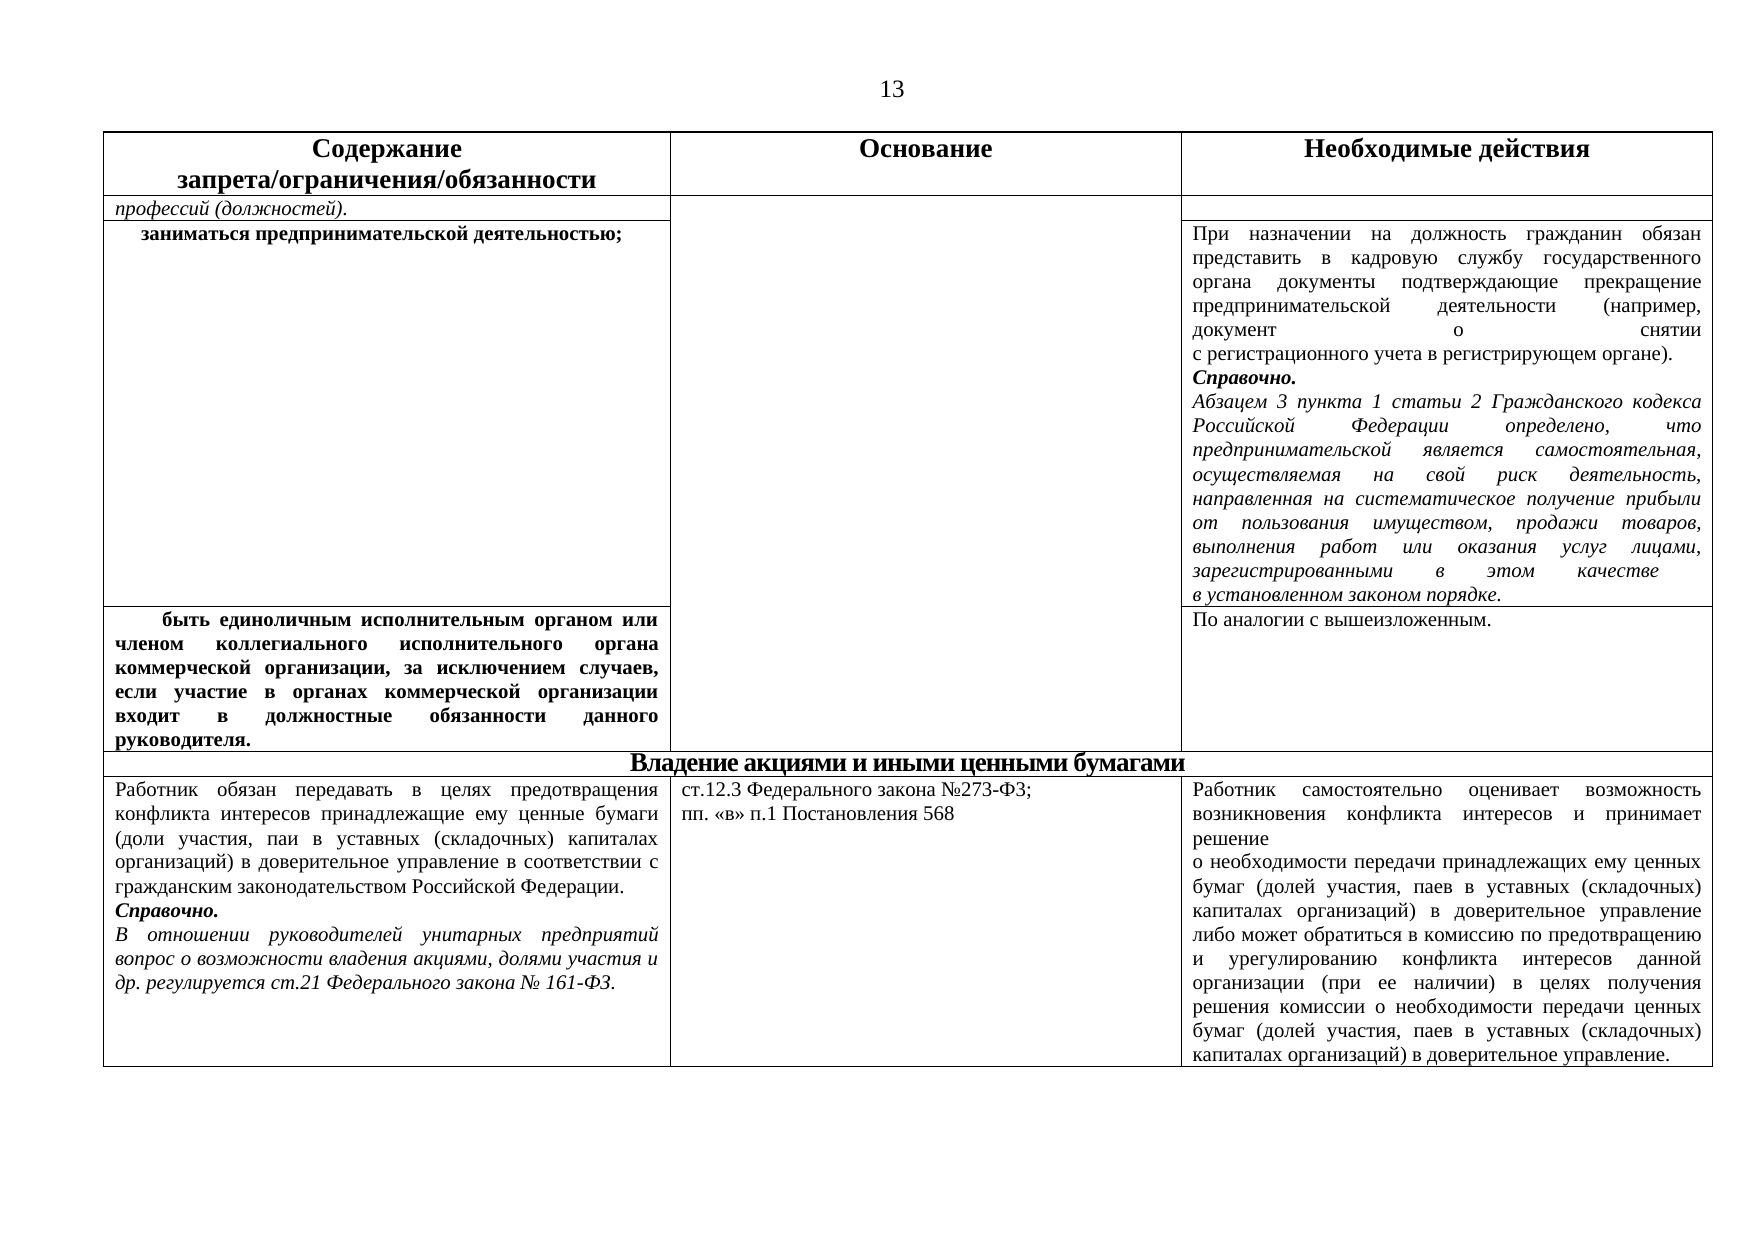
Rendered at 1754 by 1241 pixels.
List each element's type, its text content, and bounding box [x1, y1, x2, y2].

table_cell Работник самостоятельно оценивает возможность возникновения конфликта интересов и принимает решение о необходимости передачи принадлежащих ему ценных бумаг (долей участия, паев в уставных (складочных) капиталах организаций) в доверительное управление либо может обратиться в комиссию по предотвращению и урегулированию конфликта интересов данной организации (при ее наличии) в целях получения решения комиссии о необходимости передачи ценных бумаг (долей участия, паев в уставных (складочных) капиталах организаций) в доверительное управление. [1182, 777, 1712, 1066]
table_cell При назначении на должность гражданин обязан представить в кадровую службу государственного органа документы подтверждающие прекращение предпринимательской деятельности (например, документ о снятии с регистрационного учета в регистрирующем органе). Справочно. Абзацем 3 пункта 1 статьи 2 Гражданского кодекса Российской Федерации определено, что предпринимательской является самостоятельная, осуществляемая на свой риск деятельность, направленная на систематическое получение прибыли от пользования имуществом, продажи товаров, выполнения работ или оказания услуг лицами, зарегистрированными в этом качестве в установленном законом порядке. [1182, 221, 1712, 606]
table_header Содержание запрета/ограничения/обязанности [104, 133, 670, 195]
table_cell По аналогии с вышеизложенным. [1182, 607, 1712, 751]
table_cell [1182, 196, 1712, 220]
table_cell Владение акциями и иными ценными бумагами [104, 752, 1712, 776]
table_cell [104, 196, 670, 220]
table_header Основание [671, 133, 1181, 195]
table_cell заниматься предпринимательской деятельностью; [104, 221, 670, 606]
table_cell быть единоличным исполнительным органом или членом коллегиального исполнительного органа коммерческой организации, за исключением случаев, если участие в органах коммерческой организации входит в должностные обязанности данного руководителя. [104, 607, 670, 751]
table_cell Работник обязан передавать в целях предотвращения конфликта интересов принадлежащие ему ценные бумаги (доли участия, паи в уставных (складочных) капиталах организаций) в доверительное управление в соответствии с гражданским законодательством Российской Федерации. Справочно. В отношении руководителей унитарных предприятий вопрос о возможности владения акциями, долями участия и др. регулируется ст.21 Федерального закона № 161-ФЗ. [104, 777, 670, 1066]
table_header Необходимые действия [1182, 133, 1712, 195]
table_cell ст.12.3 Федерального закона №273-Ф3; пп. «в» п.1 Постановления 568 [671, 777, 1181, 1066]
